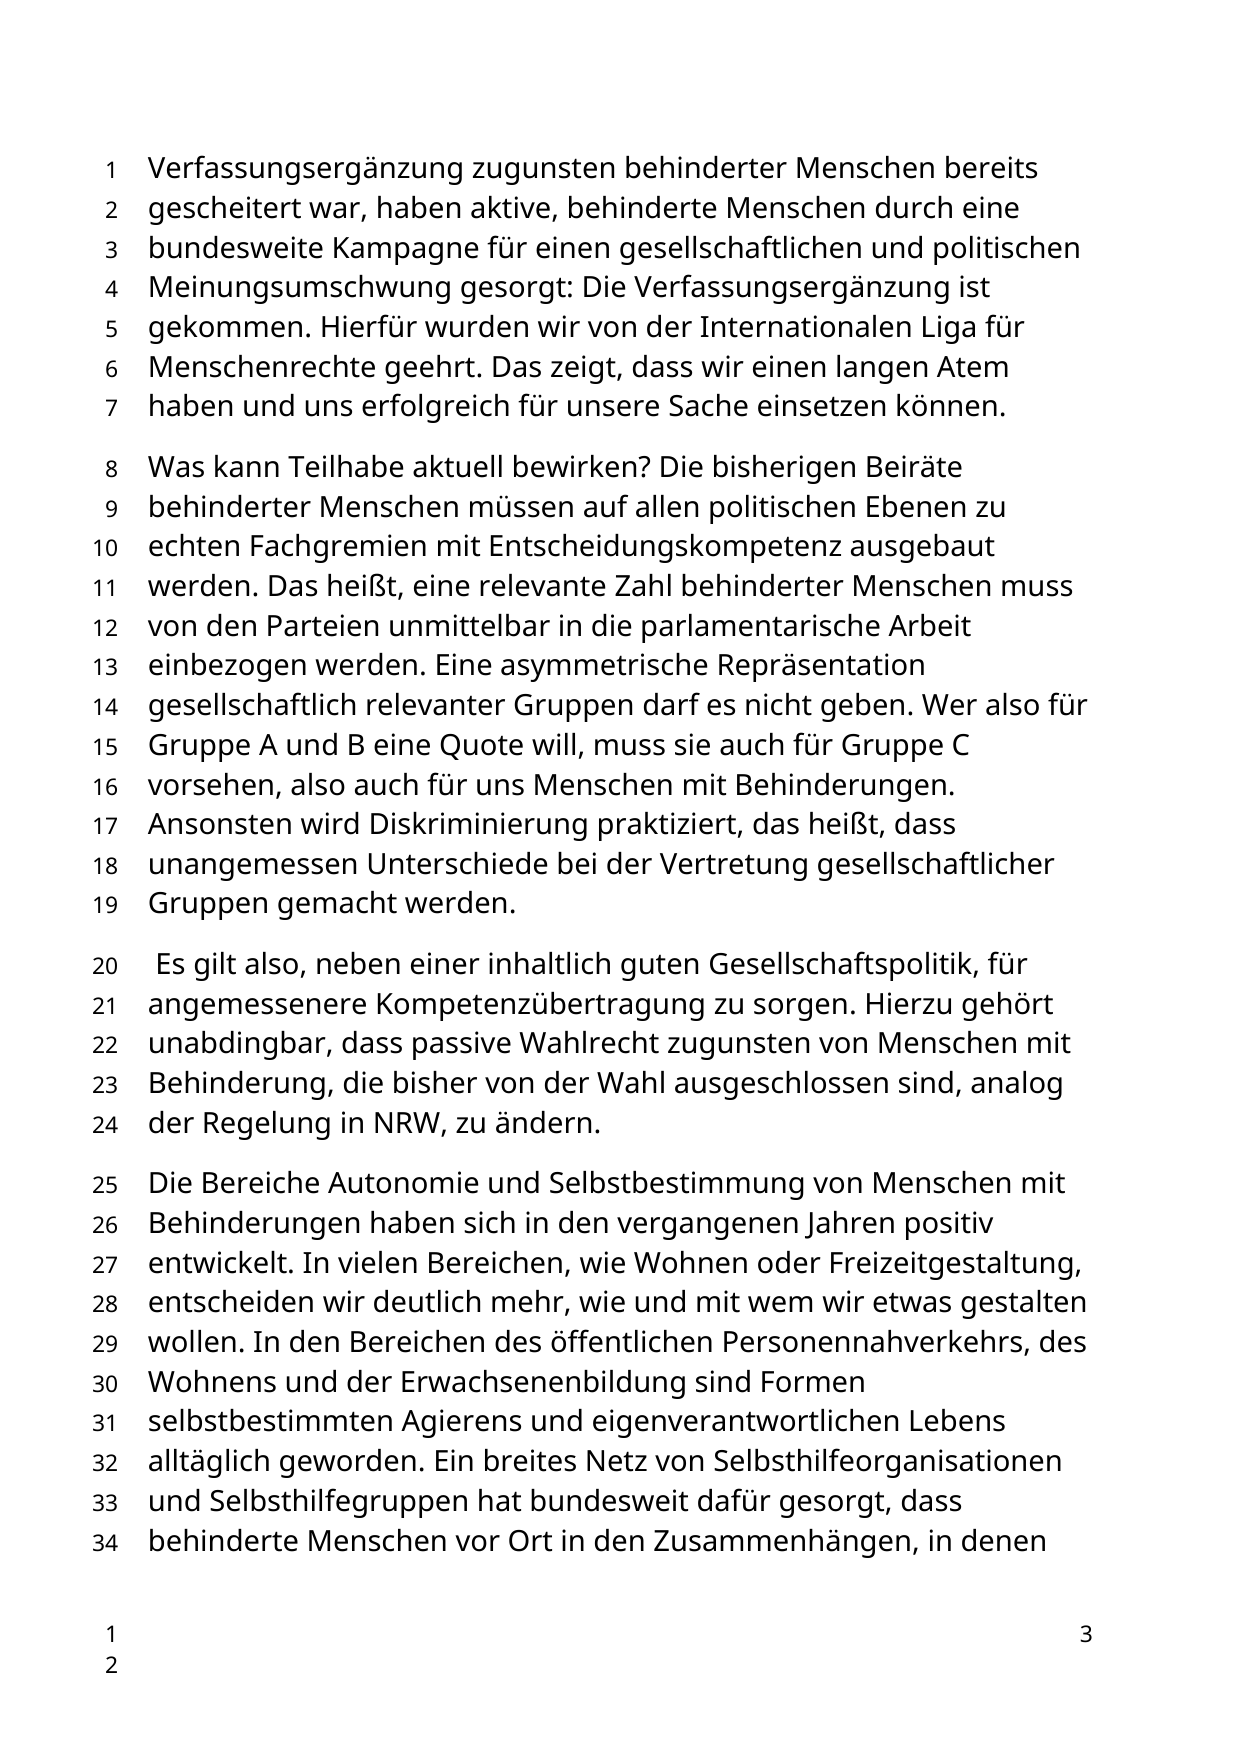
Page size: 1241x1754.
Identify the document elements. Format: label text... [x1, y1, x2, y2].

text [148, 1163, 1093, 1559]
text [148, 148, 1093, 425]
text Es gilt also, neben einer inhaltlich guten Gesellschaftspolitik, für angemessenere Kompetenzübertragung zu sorgen. Hierzu gehört unabdingbar, dass passive Wahlrecht zugunsten von Menschen mit Behinderung, die bisher von der Wahl ausgeschlossen sind, analog der Regelung in NRW, zu ändern. [148, 943, 1093, 1142]
text Was kann Teilhabe aktuell bewirken? Die bisherigen Beiräte behinderter Menschen müssen auf allen politischen Ebenen zu echten Fachgremien mit Entscheidungskompetenz ausgebaut werden. Das heißt, eine relevante Zahl behinderter Menschen muss von den Parteien unmittelbar in die parlamentarische Arbeit einbezogen werden. Eine asymmetrische Repräsentation gesellschaftlich relevanter Gruppen darf es nicht geben. Wer also für Gruppe A und B eine Quote will, muss sie auch für Gruppe C vorsehen, also auch für uns Menschen mit Behinderungen. Ansonsten wird Diskriminierung praktiziert, das heißt, dass unangemessen Unterschiede bei der Vertretung gesellschaftlicher Gruppen gemacht werden. [148, 446, 1093, 922]
